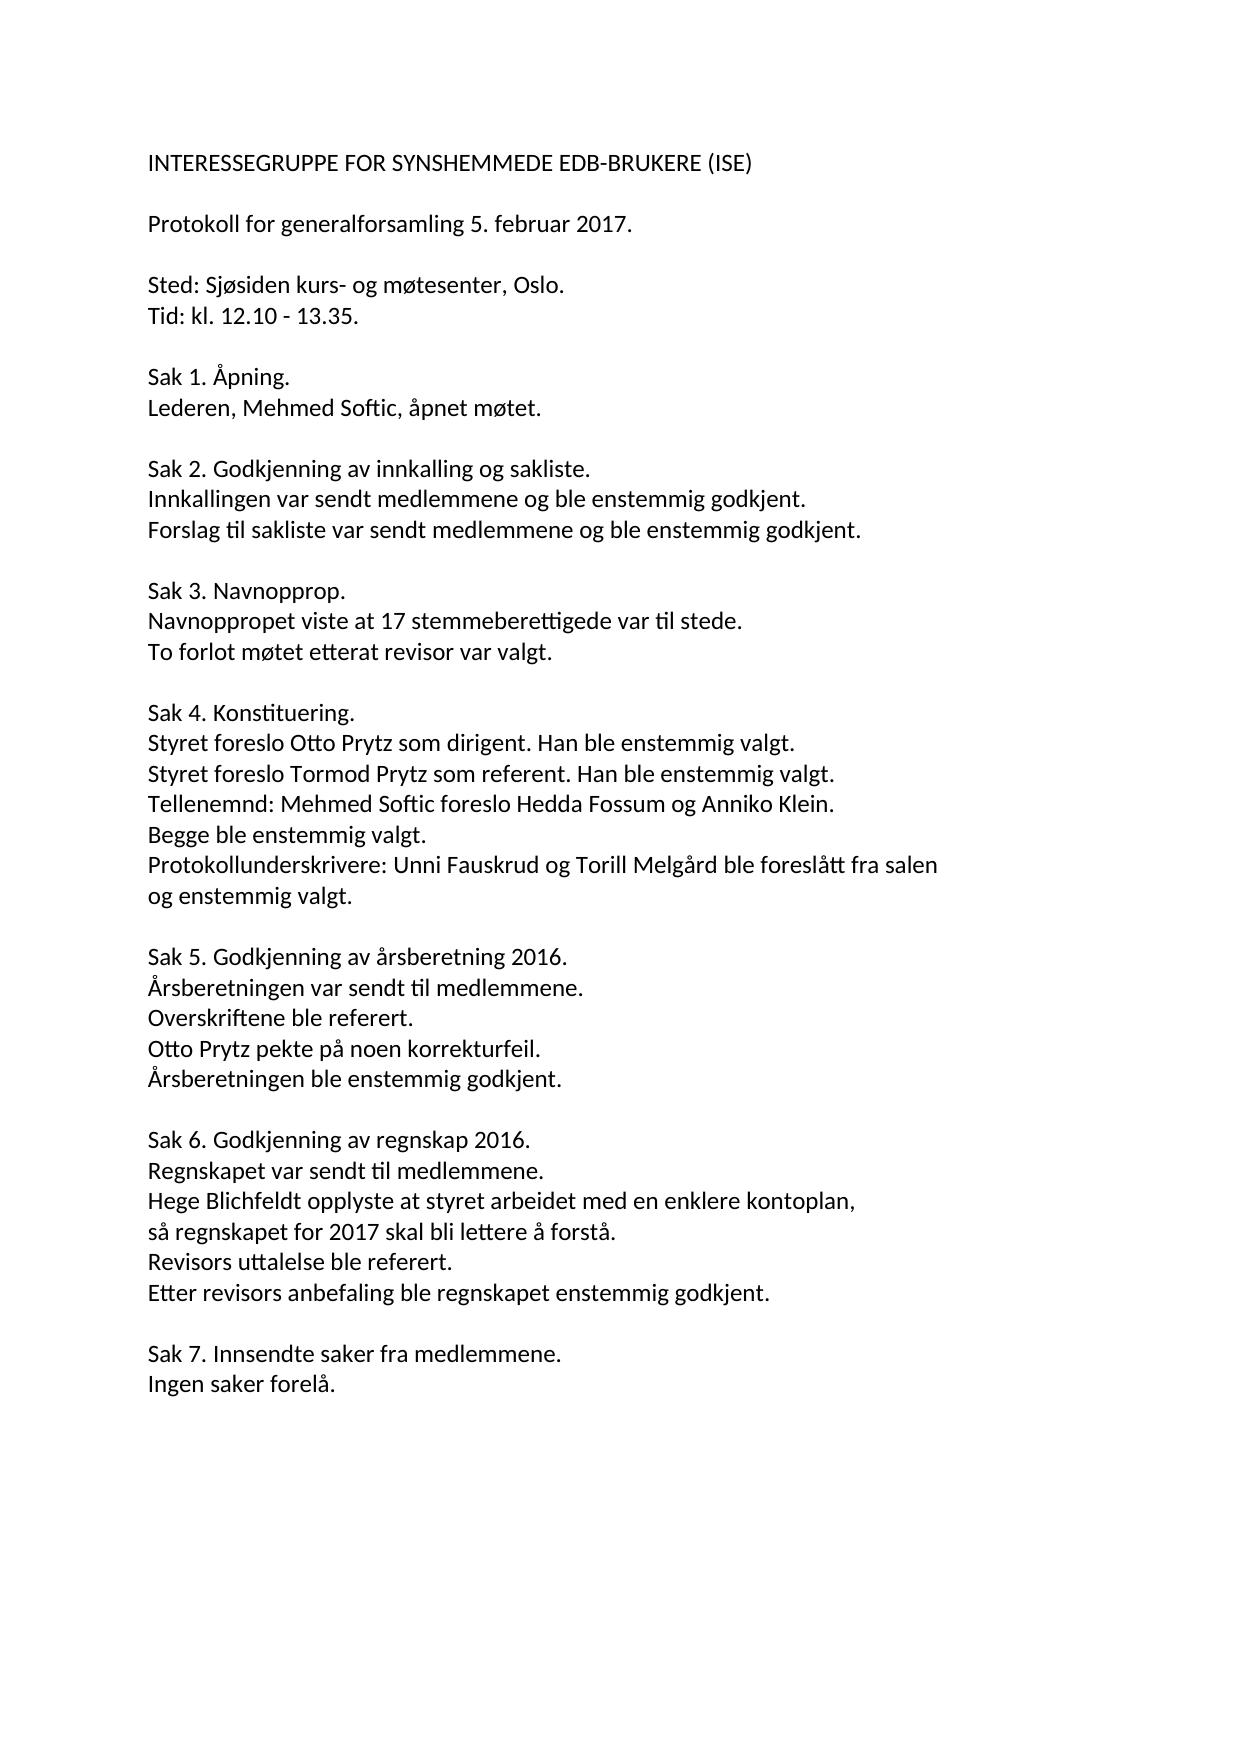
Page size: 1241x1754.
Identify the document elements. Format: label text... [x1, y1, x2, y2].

text To forlot møtet etterat revisor var valgt. [148, 636, 1093, 666]
text Tellenemnd: Mehmed Softic foreslo Hedda Fossum og Anniko Klein. [148, 788, 1093, 819]
text Styret foreslo Otto Prytz som dirigent. Han ble enstemmig valgt. [148, 727, 1093, 758]
text Styret foreslo Tormod Prytz som referent. Han ble enstemmig valgt. [148, 758, 1093, 788]
text Innkallingen var sendt medlemmene og ble enstemmig godkjent. [148, 483, 1093, 514]
text Navnoppropet viste at 17 stemmeberettigede var til stede. [148, 605, 1093, 636]
text Årsberetningen var sendt til medlemmene. [148, 972, 1093, 1002]
text Revisors uttalelse ble referert. [148, 1246, 1093, 1277]
text Årsberetningen ble enstemmig godkjent. [148, 1063, 1093, 1094]
text og enstemmig valgt. [148, 880, 1093, 911]
text Overskriftene ble referert. [148, 1002, 1093, 1033]
text Sak 5. Godkjenning av årsberetning 2016. [148, 941, 1093, 972]
text Sak 6. Godkjenning av regnskap 2016. [148, 1124, 1093, 1155]
text Forslag til sakliste var sendt medlemmene og ble enstemmig godkjent. [148, 514, 1093, 544]
text Protokoll for generalforsamling 5. februar 2017. [148, 209, 1093, 239]
text INTERESSEGRUPPE FOR SYNSHEMMEDE EDB-BRUKERE (ISE) [148, 148, 1093, 178]
text Sak 7. Innsendte saker fra medlemmene. [148, 1338, 1093, 1368]
text så regnskapet for 2017 skal bli lettere å forstå. [148, 1216, 1093, 1246]
text Lederen, Mehmed Softic, åpnet møtet. [148, 392, 1093, 422]
text Protokollunderskrivere: Unni Fauskrud og Torill Melgård ble foreslått fra salen [148, 849, 1093, 880]
text Begge ble enstemmig valgt. [148, 819, 1093, 849]
text Hege Blichfeldt opplyste at styret arbeidet med en enklere kontoplan, [148, 1185, 1093, 1216]
text Ingen saker forelå. [148, 1368, 1093, 1399]
text Regnskapet var sendt til medlemmene. [148, 1155, 1093, 1185]
text Otto Prytz pekte på noen korrekturfeil. [148, 1033, 1093, 1063]
text Sak 1. Åpning. [148, 361, 1093, 392]
text Sted: Sjøsiden kurs- og møtesenter, Oslo. [148, 270, 1093, 300]
text Sak 4. Konstituering. [148, 697, 1093, 727]
text Tid: kl. 12.10 - 13.35. [148, 300, 1093, 331]
text Sak 2. Godkjenning av innkalling og sakliste. [148, 453, 1093, 483]
text Etter revisors anbefaling ble regnskapet enstemmig godkjent. [148, 1277, 1093, 1307]
text Sak 3. Navnopprop. [148, 575, 1093, 605]
